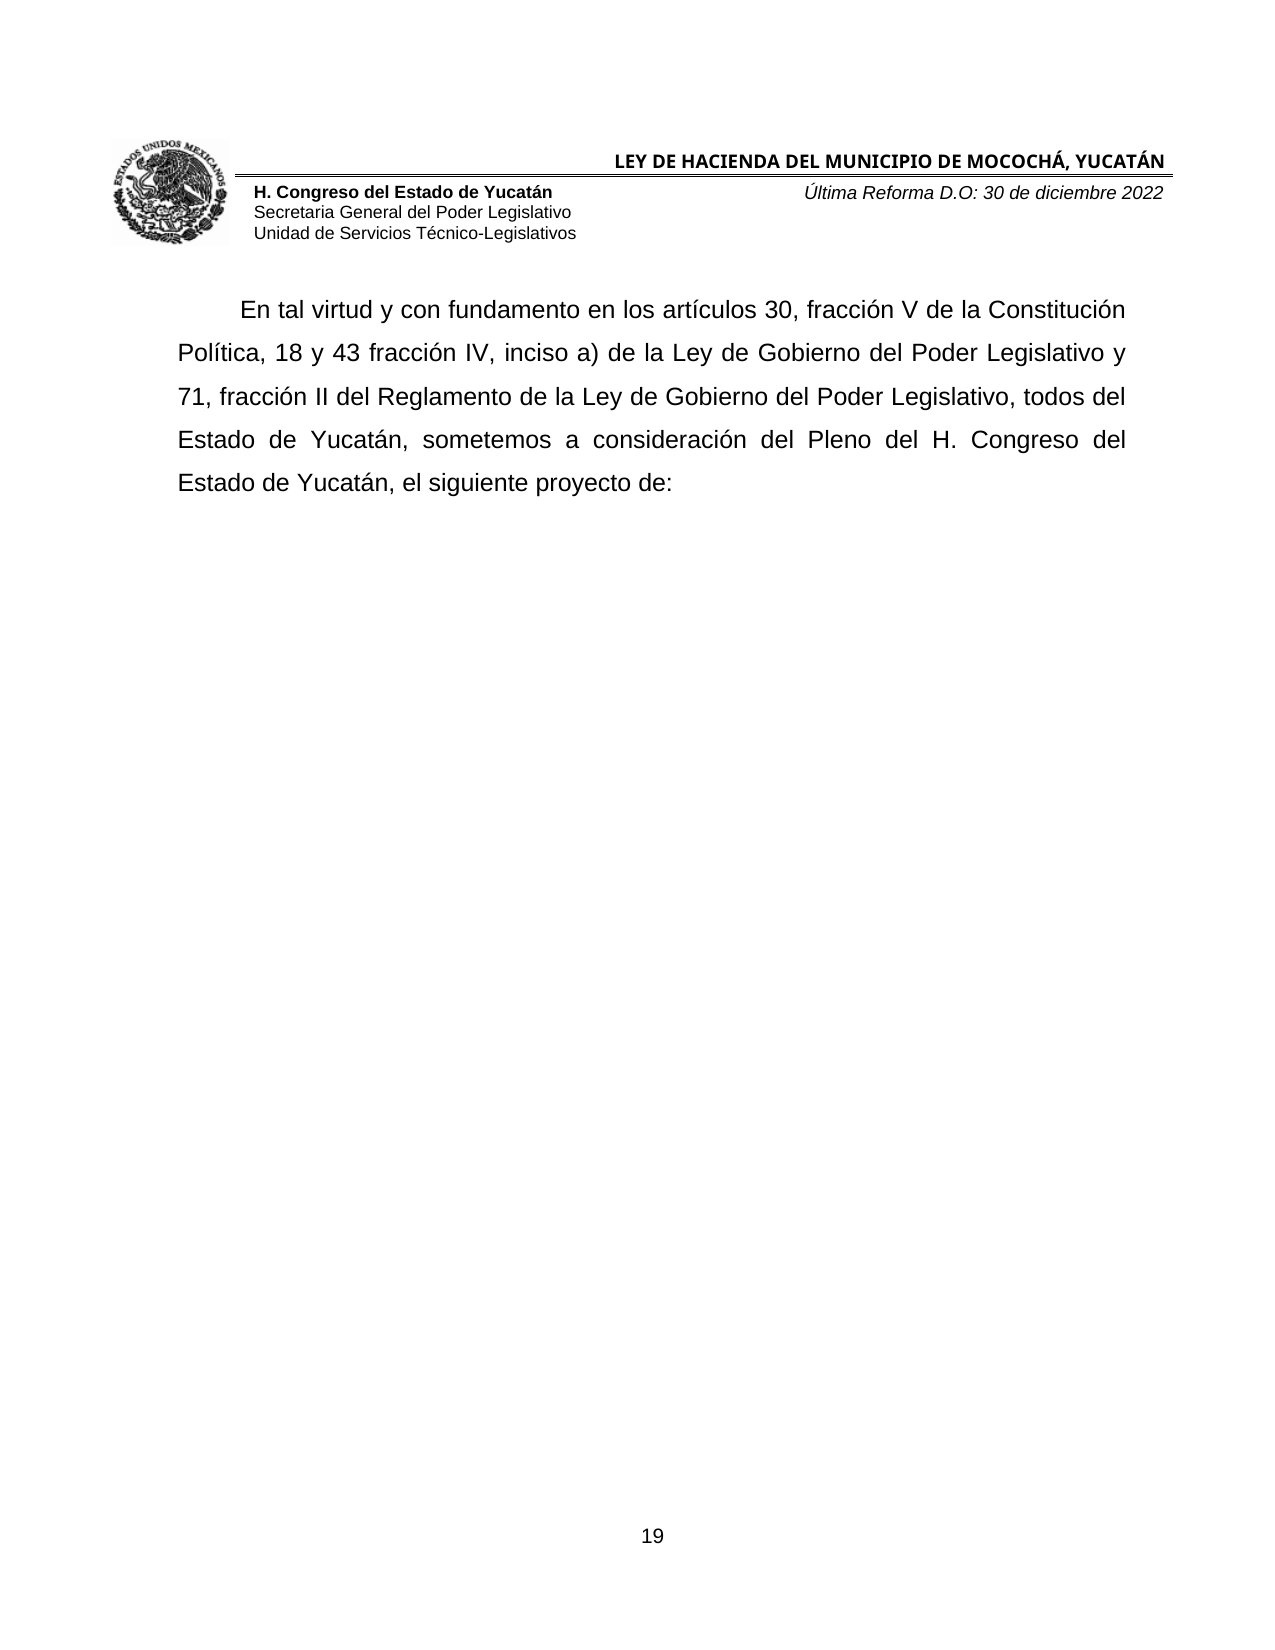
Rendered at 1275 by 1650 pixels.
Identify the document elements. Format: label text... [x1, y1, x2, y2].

text En tal virtud y con fundamento en los artículos 30, fracción V de , 18 y 43 fracción IV, inciso a) de la Ley de Gobierno del Poder Legislativo y 71, fracción II del Reglamento de la Ley de Gobierno del Poder Legislativo, todos del Estado de Yucatán, sometemos a consideración del Pleno del H. Congreso del Estado de Yucatán, el siguiente proyecto de: [177, 295, 1127, 497]
